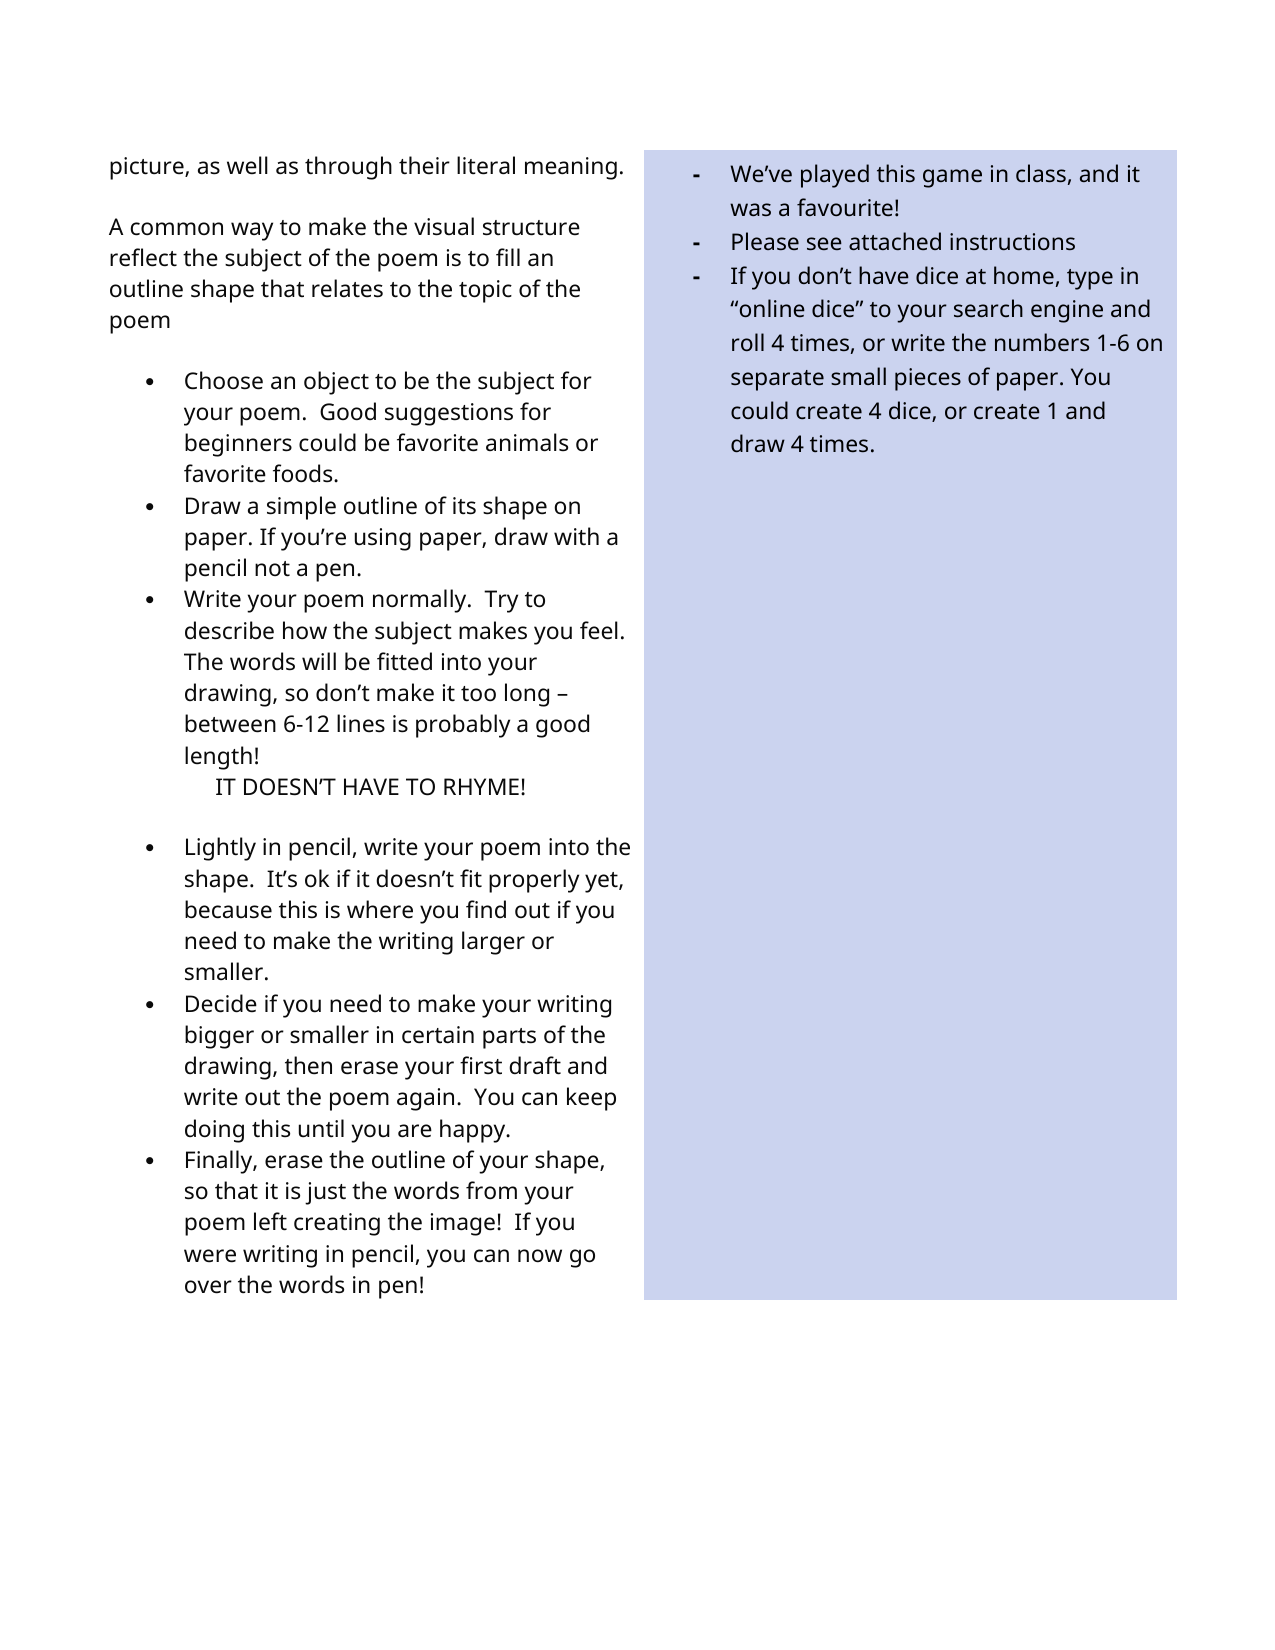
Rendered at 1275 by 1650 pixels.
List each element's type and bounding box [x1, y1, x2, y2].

table_cell [98, 150, 644, 1300]
table_cell [644, 150, 1177, 1300]
